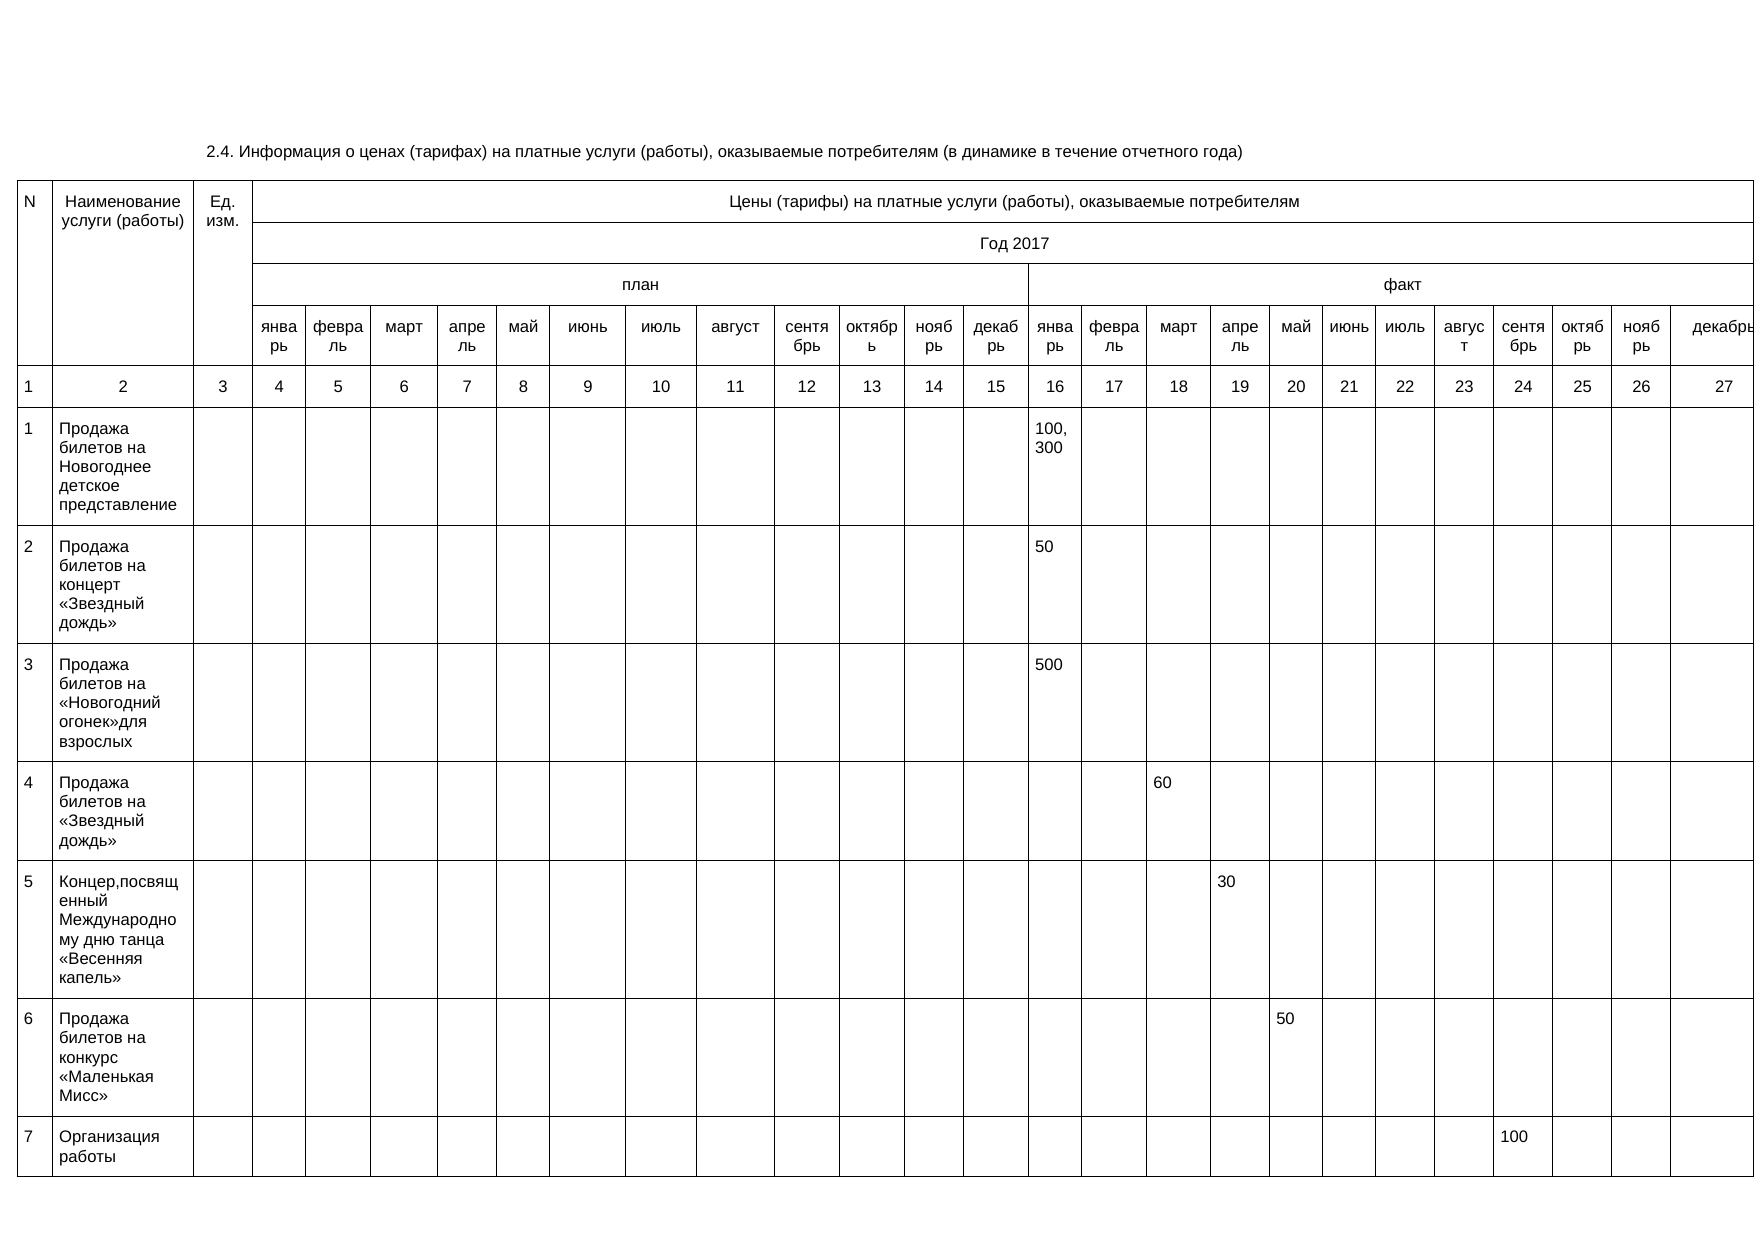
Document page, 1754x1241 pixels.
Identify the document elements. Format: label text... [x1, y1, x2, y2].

table_cell 2 [53, 366, 193, 407]
table_cell [964, 999, 1028, 1116]
table_cell [1612, 526, 1670, 643]
table_cell [840, 861, 904, 997]
table_cell [1270, 408, 1322, 525]
table_cell октябрь [840, 306, 904, 365]
table_cell [1211, 526, 1269, 643]
table_cell [1553, 1117, 1611, 1176]
table_cell [626, 526, 696, 643]
table_header Наименование услуги (работы) [53, 181, 193, 365]
table_cell [1211, 408, 1269, 525]
table_cell [1323, 762, 1375, 860]
table_cell [253, 999, 305, 1116]
table_cell план [253, 264, 1028, 305]
table_cell [1671, 1117, 1753, 1176]
table_cell [550, 999, 625, 1116]
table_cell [53, 1117, 193, 1176]
table_cell [1494, 408, 1552, 525]
table_cell 4 [18, 762, 52, 860]
table_cell [1553, 861, 1611, 997]
table_header N [18, 181, 52, 365]
table_cell [1612, 762, 1670, 860]
table_cell 16 [1029, 366, 1081, 407]
table_cell 50 [1270, 999, 1322, 1116]
table_cell август [697, 306, 774, 365]
table_cell [1671, 861, 1753, 997]
table_cell [1494, 644, 1552, 761]
table_cell 8 [497, 366, 549, 407]
table_cell Продажа билетов на конкурс «Маленькая Мисс» [53, 999, 193, 1116]
table_cell [371, 408, 437, 525]
table_cell [840, 526, 904, 643]
table_cell [1376, 644, 1434, 761]
table_cell [905, 644, 963, 761]
table_cell 13 [840, 366, 904, 407]
table_cell март [371, 306, 437, 365]
table_cell 11 [697, 366, 774, 407]
table_cell 24 [1494, 366, 1552, 407]
table_cell [1147, 1117, 1210, 1176]
table_cell [1323, 526, 1375, 643]
table_cell 2 [18, 526, 52, 643]
table_cell 5 [306, 366, 370, 407]
table_cell [1612, 408, 1670, 525]
table_cell [775, 1117, 839, 1176]
table_cell [438, 861, 496, 997]
table_cell [306, 408, 370, 525]
table_cell декабрь [964, 306, 1028, 365]
table_cell [1211, 762, 1269, 860]
table_cell [371, 861, 437, 997]
table_cell 7 [18, 1117, 52, 1176]
table_cell [775, 999, 839, 1116]
table_cell [840, 762, 904, 860]
table_cell [438, 408, 496, 525]
table_cell [964, 408, 1028, 525]
table_cell [371, 1117, 437, 1176]
table_cell факт [1029, 264, 1753, 305]
table_cell [1671, 999, 1753, 1116]
table_cell [1671, 526, 1753, 643]
table_cell [1671, 644, 1753, 761]
table_cell 12 [775, 366, 839, 407]
table_cell [1494, 526, 1552, 643]
table_cell [964, 861, 1028, 997]
table_cell [1435, 1117, 1493, 1176]
table_cell 6 [371, 366, 437, 407]
table_cell [1270, 526, 1322, 643]
table_cell [1435, 644, 1493, 761]
table_cell [697, 526, 774, 643]
table_cell 25 [1553, 366, 1611, 407]
table_cell [194, 861, 252, 997]
table_cell [697, 644, 774, 761]
table_cell [1494, 999, 1552, 1116]
table_cell [438, 999, 496, 1116]
table_cell январь [1029, 306, 1081, 365]
table_cell [626, 861, 696, 997]
table_cell Концер,посвященный Международному дню танца «Весенняя капель» [53, 861, 193, 997]
table_cell [775, 408, 839, 525]
table_cell [697, 762, 774, 860]
table_cell [775, 526, 839, 643]
table_cell июль [626, 306, 696, 365]
table_cell 5 [18, 861, 52, 997]
table_cell 18 [1147, 366, 1210, 407]
table_cell [1082, 526, 1146, 643]
table_cell февраль [306, 306, 370, 365]
table_cell [1029, 762, 1081, 860]
table_cell [1323, 861, 1375, 997]
table_cell [964, 644, 1028, 761]
table_cell 3 [194, 366, 252, 407]
table_cell [905, 861, 963, 997]
table_cell [626, 999, 696, 1116]
table_cell Продажа билетов на «Новогодний огонек»для взрослых [53, 644, 193, 761]
table_cell [775, 762, 839, 860]
table_cell [1435, 999, 1493, 1116]
table_cell 26 [1612, 366, 1670, 407]
table_cell [497, 1117, 549, 1176]
table_cell [306, 1117, 370, 1176]
table_cell [1323, 644, 1375, 761]
table_cell июнь [1323, 306, 1375, 365]
table_cell [550, 408, 625, 525]
table_cell 27 [1671, 366, 1753, 407]
table_cell [550, 1117, 625, 1176]
table_cell июль [1376, 306, 1434, 365]
table_cell октябрь [1553, 306, 1611, 365]
table_cell [775, 644, 839, 761]
table_cell 1 [18, 366, 52, 407]
table_cell [697, 999, 774, 1116]
table_cell [1211, 644, 1269, 761]
table_cell [1147, 526, 1210, 643]
table_cell [1082, 999, 1146, 1116]
table_cell [840, 1117, 904, 1176]
table_cell [1082, 762, 1146, 860]
table_cell [194, 408, 252, 525]
table_cell январь [253, 306, 305, 365]
table_cell [371, 526, 437, 643]
table_cell [306, 762, 370, 860]
table_cell [1270, 861, 1322, 997]
table_cell [1553, 408, 1611, 525]
table_cell [550, 644, 625, 761]
table_cell [697, 1117, 774, 1176]
table_cell [253, 526, 305, 643]
table_cell май [497, 306, 549, 365]
table_cell [905, 999, 963, 1116]
table_cell [194, 999, 252, 1116]
table_cell [194, 526, 252, 643]
table_cell [497, 999, 549, 1116]
table_cell [697, 408, 774, 525]
table_cell [1553, 644, 1611, 761]
table_cell [1494, 861, 1552, 997]
table_cell 23 [1435, 366, 1493, 407]
table_cell [253, 861, 305, 997]
table_cell [1082, 1117, 1146, 1176]
table_cell [1082, 408, 1146, 525]
table_cell 3 [18, 644, 52, 761]
table_cell [1270, 762, 1322, 860]
table_cell [1435, 762, 1493, 860]
table_cell Продажа билетов на «Звездный дождь» [53, 762, 193, 860]
table_cell [964, 526, 1028, 643]
table_cell 30 [1211, 861, 1269, 997]
table_cell [497, 762, 549, 860]
table_cell [438, 762, 496, 860]
table_cell апрель [1211, 306, 1269, 365]
table_cell [253, 1117, 305, 1176]
table_cell [1376, 861, 1434, 997]
table_cell декабрь [1671, 306, 1753, 365]
table_cell [1323, 999, 1375, 1116]
table_cell [1323, 408, 1375, 525]
table_cell 50 [1029, 526, 1081, 643]
table_cell [964, 1117, 1028, 1176]
table_cell [626, 1117, 696, 1176]
table_cell [306, 999, 370, 1116]
table_cell [438, 526, 496, 643]
table_cell [1376, 408, 1434, 525]
table_cell [1270, 644, 1322, 761]
table_cell 100,300 [1029, 408, 1081, 525]
table_cell [905, 762, 963, 860]
table_cell август [1435, 306, 1493, 365]
table_cell [1147, 861, 1210, 997]
table_cell [1494, 762, 1552, 860]
table_cell [1435, 861, 1493, 997]
table_cell [1376, 762, 1434, 860]
table_cell [1612, 644, 1670, 761]
table_cell [1147, 408, 1210, 525]
table_cell апрель [438, 306, 496, 365]
table_cell [1211, 1117, 1269, 1176]
table_cell [253, 644, 305, 761]
table_cell [194, 644, 252, 761]
table_cell [1270, 1117, 1322, 1176]
table_cell 6 [18, 999, 52, 1116]
table_cell [1376, 1117, 1434, 1176]
table_cell [1029, 999, 1081, 1116]
table_cell 20 [1270, 366, 1322, 407]
table_cell [1376, 526, 1434, 643]
table_cell [1612, 1117, 1670, 1176]
table_cell февраль [1082, 306, 1146, 365]
table_cell 100 [1494, 1117, 1552, 1176]
table_cell 60 [1147, 762, 1210, 860]
table_cell [1435, 526, 1493, 643]
table_cell [306, 644, 370, 761]
table_cell [1553, 999, 1611, 1116]
table_cell Продажа билетов на Новогоднее детское представление [53, 408, 193, 525]
table_cell [626, 762, 696, 860]
table_cell [1147, 644, 1210, 761]
table_cell май [1270, 306, 1322, 365]
table_cell [775, 861, 839, 997]
table_cell Год 2017 [253, 223, 1753, 263]
table_cell 21 [1323, 366, 1375, 407]
table_cell [1082, 644, 1146, 761]
table_cell [905, 1117, 963, 1176]
table_cell 17 [1082, 366, 1146, 407]
table_cell [840, 999, 904, 1116]
table_cell [371, 999, 437, 1116]
table_cell [306, 526, 370, 643]
table_cell 7 [438, 366, 496, 407]
table_cell [1553, 762, 1611, 860]
table_cell 500 [1029, 644, 1081, 761]
table_cell [550, 526, 625, 643]
table_cell сентябрь [775, 306, 839, 365]
table_cell [1029, 1117, 1081, 1176]
table_cell [253, 762, 305, 860]
table_cell 14 [905, 366, 963, 407]
table_cell июнь [550, 306, 625, 365]
table_cell ноябрь [1612, 306, 1670, 365]
table_cell [550, 762, 625, 860]
table_cell [1671, 762, 1753, 860]
table_cell сентябрь [1494, 306, 1552, 365]
table_cell 10 [626, 366, 696, 407]
table_cell [253, 408, 305, 525]
table_cell [194, 1117, 252, 1176]
table_cell 9 [550, 366, 625, 407]
table_cell [550, 861, 625, 997]
table_header Ед. изм. [194, 181, 252, 365]
text 2.4. Информация о ценах (тарифах) на платные услуги (работы), оказываемые потребителям (в динамике в течение отчетного года) [150, 142, 1604, 161]
table_cell [1323, 1117, 1375, 1176]
table_cell [1029, 861, 1081, 997]
table_cell [497, 644, 549, 761]
table_cell [1612, 861, 1670, 997]
table_cell [1671, 408, 1753, 525]
table_cell [1376, 999, 1434, 1116]
table_cell 15 [964, 366, 1028, 407]
table_cell [497, 408, 549, 525]
table_cell [1211, 999, 1269, 1116]
table_cell [1612, 999, 1670, 1116]
table_cell [497, 526, 549, 643]
table_cell [371, 644, 437, 761]
table_cell [306, 861, 370, 997]
table_cell 19 [1211, 366, 1269, 407]
table_cell 22 [1376, 366, 1434, 407]
table_header Цены (тарифы) на платные услуги (работы), оказываемые потребителям [253, 181, 1753, 222]
table_cell [840, 644, 904, 761]
table_cell [438, 644, 496, 761]
table_cell [905, 408, 963, 525]
table_cell [1435, 408, 1493, 525]
table_cell [840, 408, 904, 525]
table_cell [1553, 526, 1611, 643]
table_cell [626, 644, 696, 761]
table_cell ноябрь [905, 306, 963, 365]
table_cell [371, 762, 437, 860]
table_cell [1082, 861, 1146, 997]
table_cell [438, 1117, 496, 1176]
table_cell Продажа билетов на концерт «Звездный дождь» [53, 526, 193, 643]
table_cell [497, 861, 549, 997]
table_cell [626, 408, 696, 525]
table_cell [964, 762, 1028, 860]
table_cell [697, 861, 774, 997]
table_cell 4 [253, 366, 305, 407]
table_cell март [1147, 306, 1210, 365]
table_cell [905, 526, 963, 643]
table_cell 1 [18, 408, 52, 525]
table_cell [194, 762, 252, 860]
table_cell [1147, 999, 1210, 1116]
